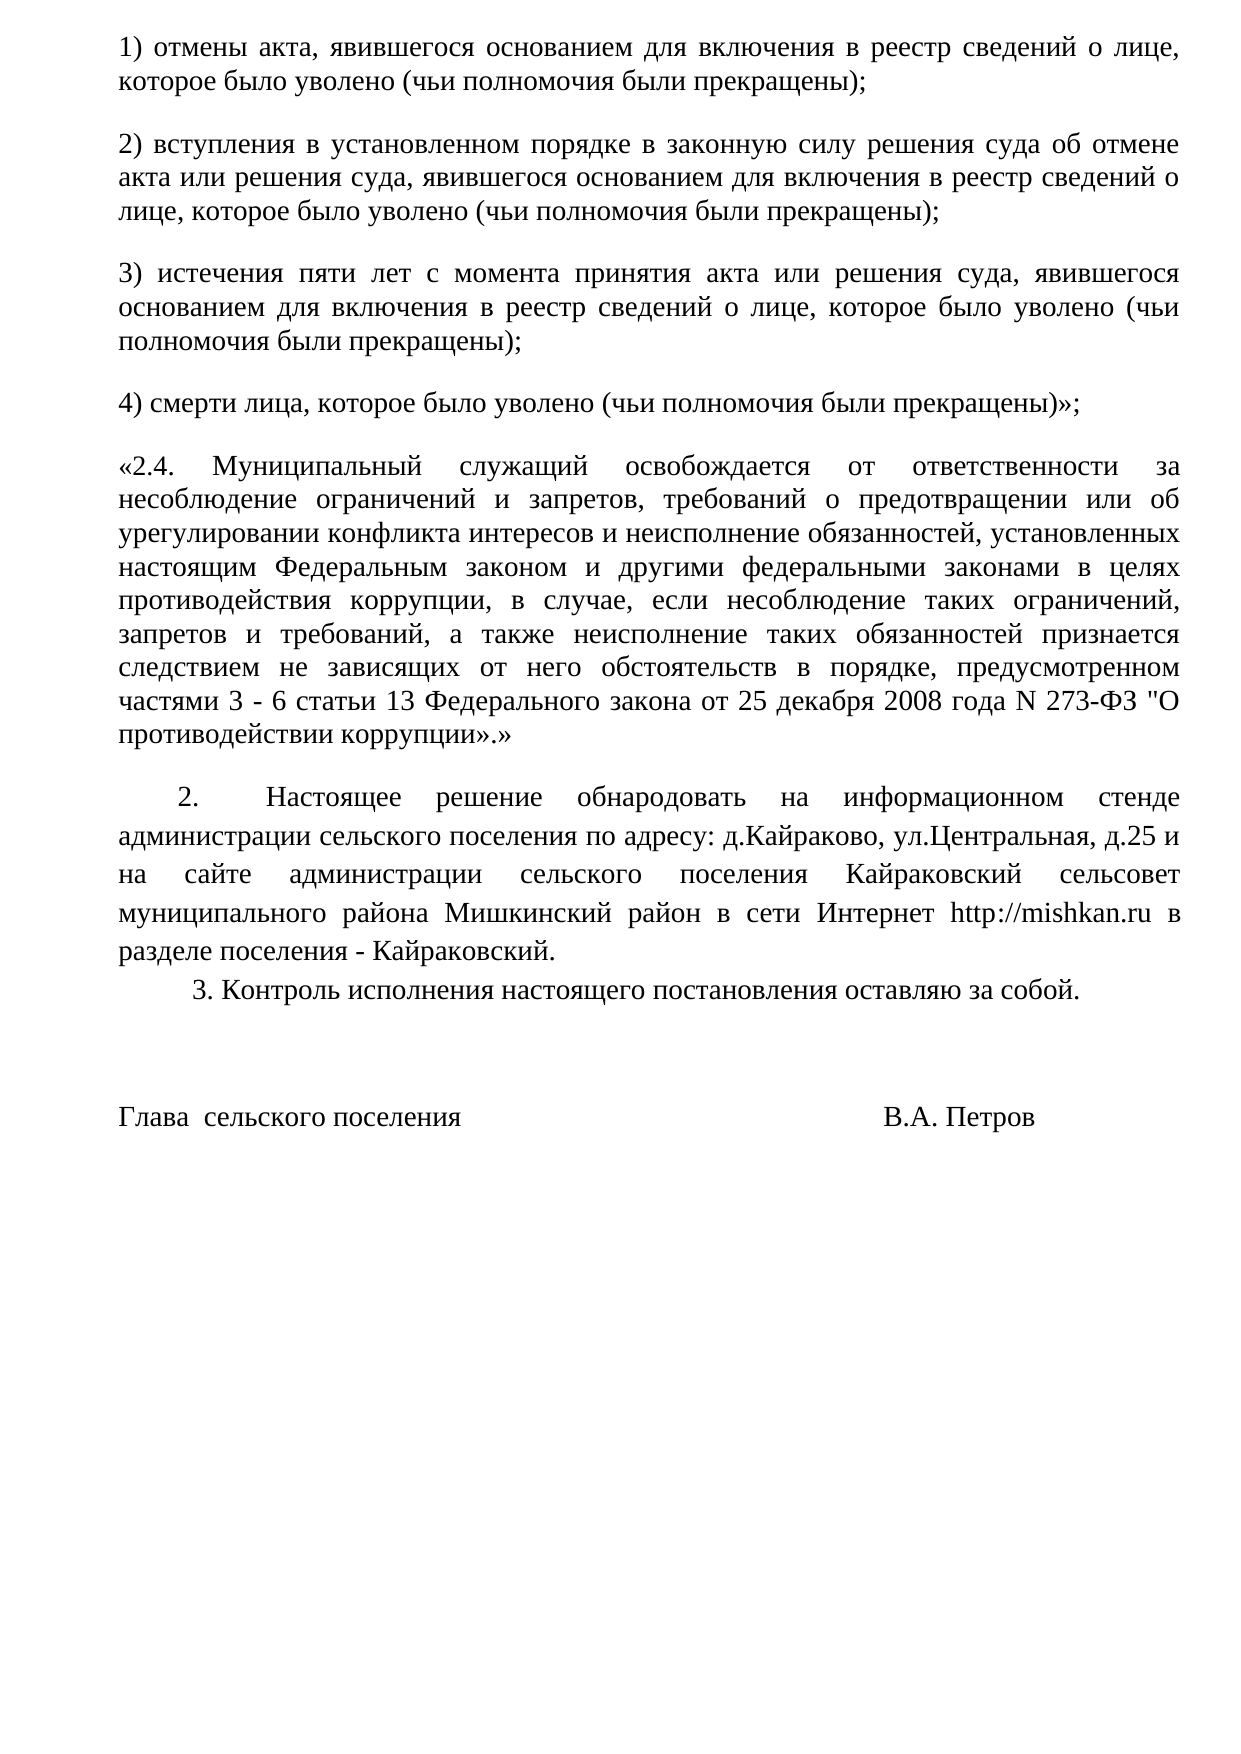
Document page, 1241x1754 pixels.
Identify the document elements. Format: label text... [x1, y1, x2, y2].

text 3. Контроль исполнения настоящего постановления оставляю за собой. [118, 972, 1181, 1005]
text 2) вступления в установленном порядке в законную силу решения суда об отмене акта или решения суда, явившегося основанием для включения в реестр сведений о лице, которое было уволено (чьи полномочия были прекращены); [118, 126, 1181, 226]
text «2.4. Муниципальный служащий освобождается от ответственности за несоблюдение ограничений и запретов, требований о предотвращении или об урегулировании конфликта интересов и неисполнение обязанностей, установленных настоящим Федеральным законом и другими федеральными законами в целях противодействия коррупции, в случае, если несоблюдение таких ограничений, запретов и требований, а также неисполнение таких обязанностей признается следствием не зависящих от него обстоятельств в порядке, предусмотренном частями 3 - 6 статьи 13 Федерального закона от 25 декабря 2008 года N 273-ФЗ "О противодействии коррупции».» [118, 448, 1181, 750]
text 4) смерти лица, которое было уволено (чьи полномочия были прекращены)»; [118, 385, 1181, 419]
text Глава сельского поселения В.А. Петров [118, 1099, 1181, 1132]
list Настоящее решение обнародовать на информационном стенде администрации сельского поселения по адресу: д.Кайраково, ул.Центральная, д.25 и на сайте администрации сельского поселения Кайраковский сельсовет муниципального района Мишкинский район в сети Интернет http://mishkan.ru в разделе поселения - Кайраковский. [118, 779, 1181, 967]
text 1) отмены акта, явившегося основанием для включения в реестр сведений о лице, которое было уволено (чьи полномочия были прекращены); [118, 29, 1181, 97]
text 3) истечения пяти лет с момента принятия акта или решения суда, явившегося основанием для включения в реестр сведений о лице, которое было уволено (чьи полномочия были прекращены); [118, 256, 1181, 356]
